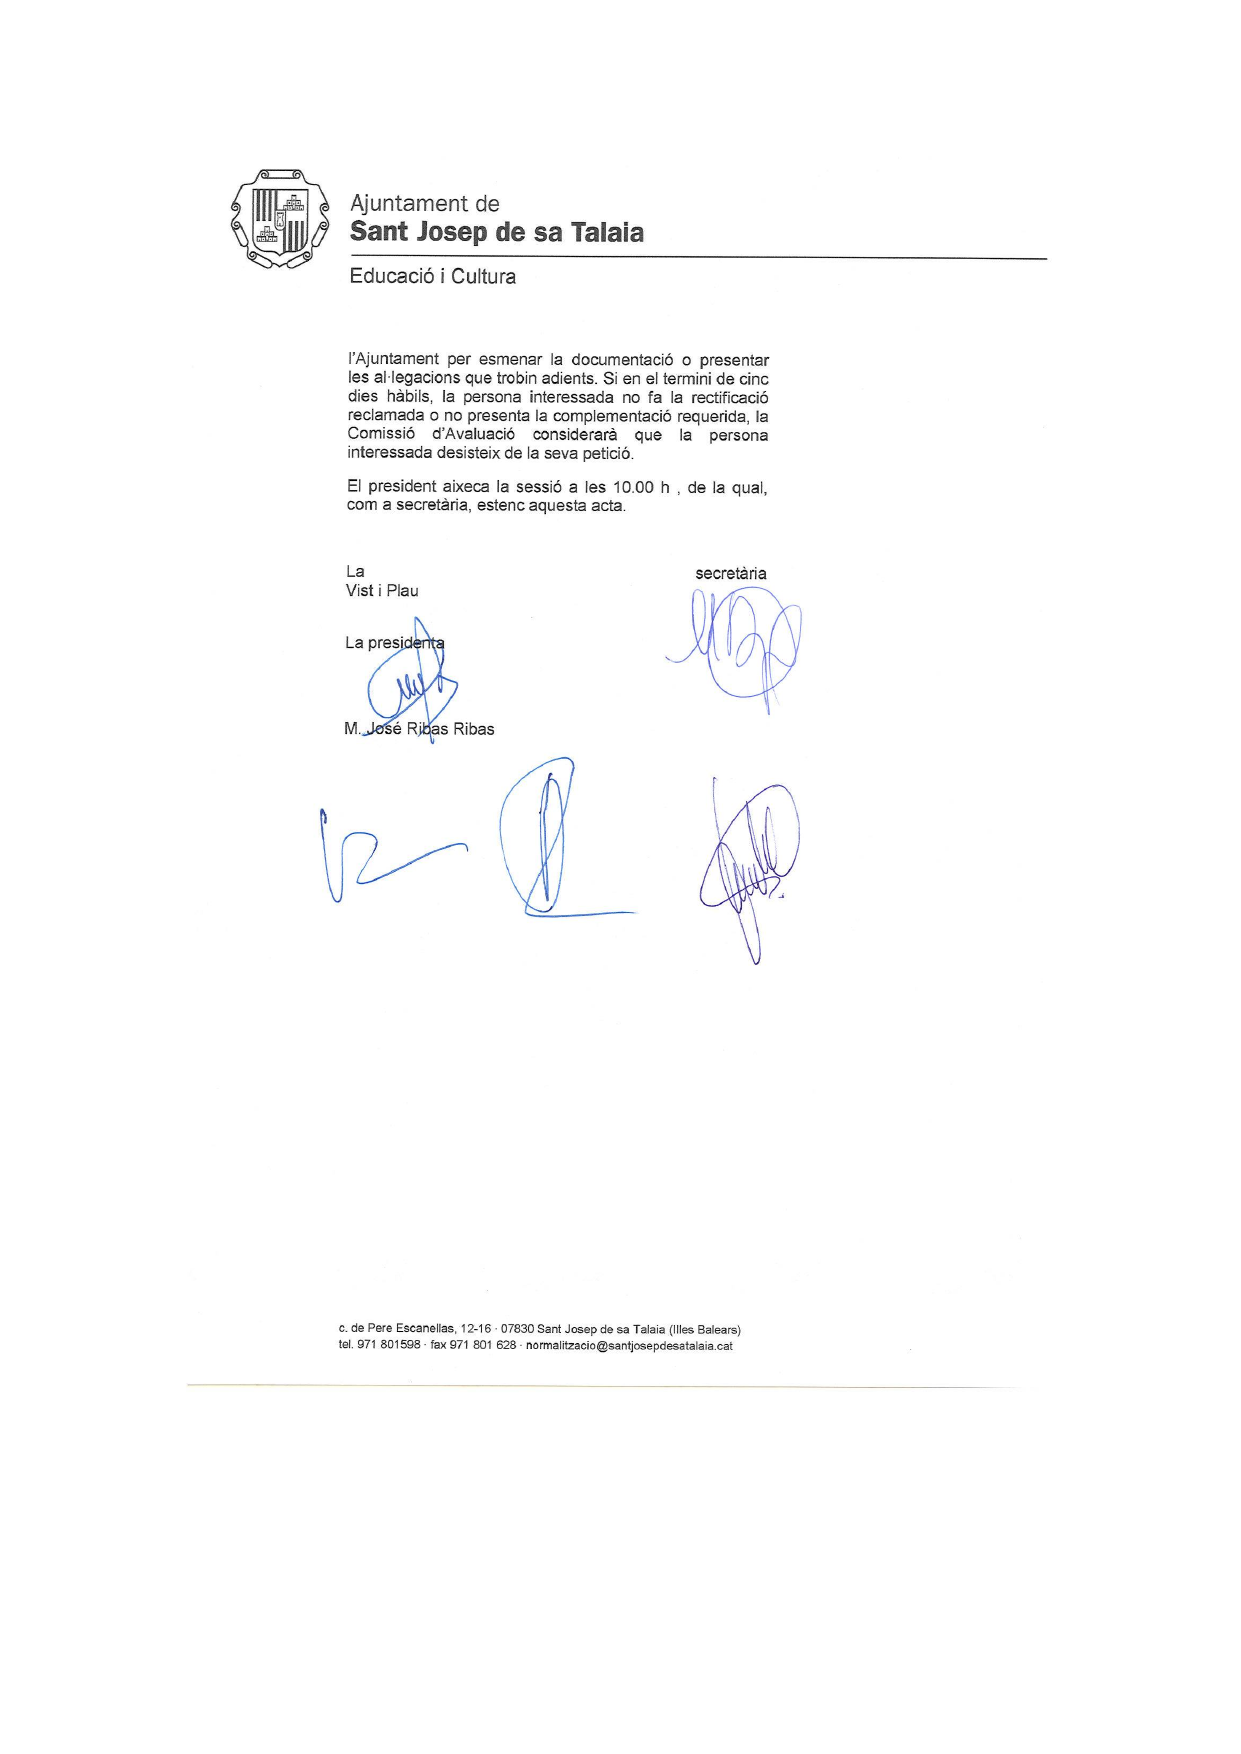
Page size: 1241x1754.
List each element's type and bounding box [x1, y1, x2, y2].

picture [177, 147, 1064, 1400]
